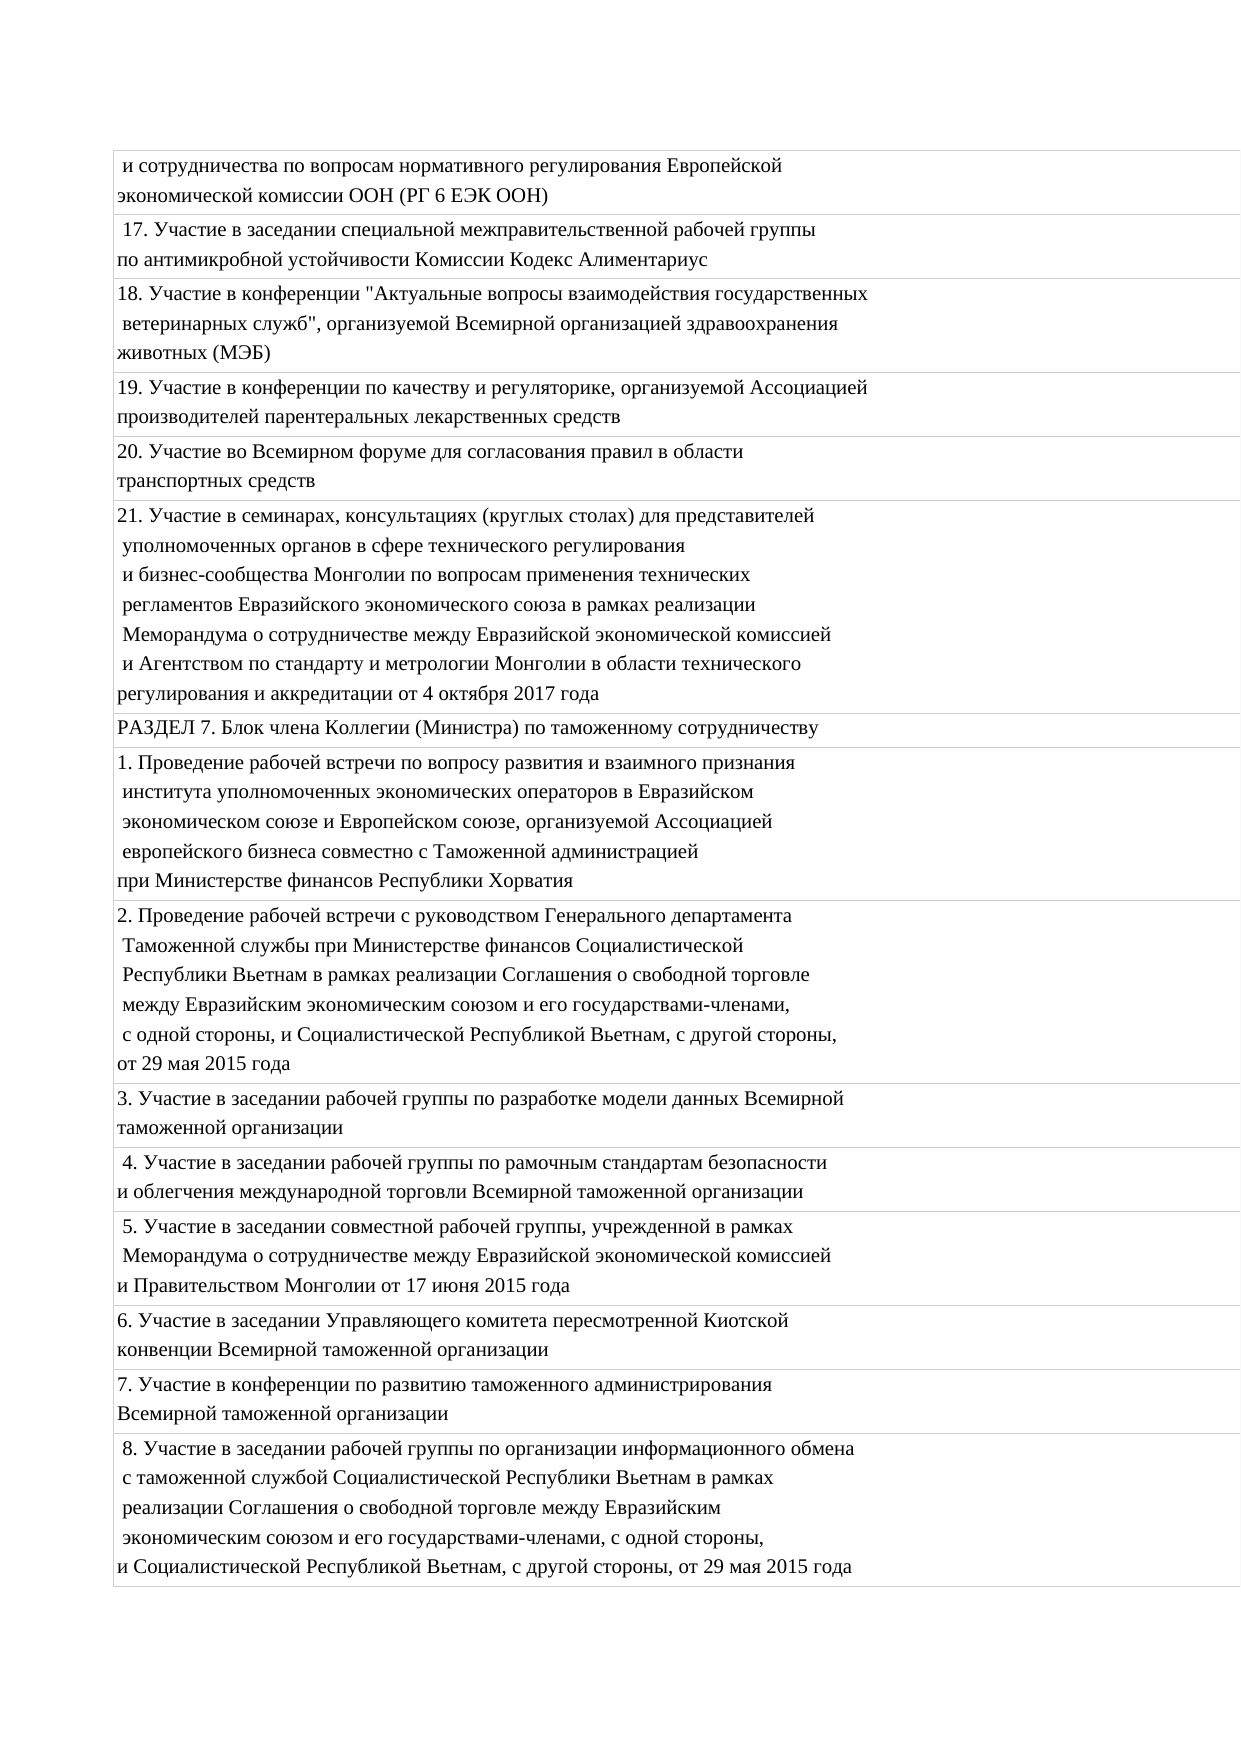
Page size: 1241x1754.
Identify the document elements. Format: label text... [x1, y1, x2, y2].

table_cell 3. Участие в заседании рабочей группы по разработке модели данных Всемирной таможенной организации [114, 1084, 1240, 1147]
table_cell 18. Участие в конференции "Актуальные вопросы взаимодействия государственных ветеринарных служб", организуемой Всемирной организацией здравоохранения животных (МЭБ) [114, 279, 1240, 372]
table_cell 19. Участие в конференции по качеству и регуляторике, организуемой Ассоциацией производителей парентеральных лекарственных средств [114, 373, 1240, 436]
table_cell 2. Проведение рабочей встречи с руководством Генерального департамента Таможенной службы при Министерстве финансов Социалистической Республики Вьетнам в рамках реализации Соглашения о свободной торговле между Евразийским экономическим союзом и его государствами-членами, с одной стороны, и Социалистической Республикой Вьетнам, с другой стороны, от 29 мая 2015 года [114, 901, 1240, 1083]
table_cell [114, 151, 1240, 214]
table_cell 8. Участие в заседании рабочей группы по организации информационного обмена с таможенной службой Социалистической Республики Вьетнам в рамках реализации Соглашения о свободной торговле между Евразийским экономическим союзом и его государствами-членами, с одной стороны, и Социалистической Республикой Вьетнам, с другой стороны, от 29 мая 2015 года [114, 1434, 1240, 1586]
table_cell РАЗДЕЛ 7. Блок члена Коллегии (Министра) по таможенному сотрудничеству [114, 714, 1240, 747]
table_cell 20. Участие во Всемирном форуме для согласования правил в области транспортных средств [114, 437, 1240, 500]
table_cell 1. Проведение рабочей встречи по вопросу развития и взаимного признания института уполномоченных экономических операторов в Евразийском экономическом союзе и Европейском союзе, организуемой Ассоциацией европейского бизнеса совместно с Таможенной администрацией при Министерстве финансов Республики Хорватия [114, 748, 1240, 900]
table_cell 4. Участие в заседании рабочей группы по рамочным стандартам безопасности и облегчения международной торговли Всемирной таможенной организации [114, 1148, 1240, 1211]
table_cell 6. Участие в заседании Управляющего комитета пересмотренной Киотской конвенции Всемирной таможенной организации [114, 1306, 1240, 1369]
table_cell 17. Участие в заседании специальной межправительственной рабочей группы по антимикробной устойчивости Комиссии Кодекс Алиментариус [114, 215, 1240, 278]
table_cell 7. Участие в конференции по развитию таможенного администрирования Всемирной таможенной организации [114, 1370, 1240, 1433]
table_cell 5. Участие в заседании совместной рабочей группы, учрежденной в рамках Меморандума о сотрудничестве между Евразийской экономической комиссией и Правительством Монголии от 17 июня 2015 года [114, 1212, 1240, 1305]
table_cell 21. Участие в семинарах, консультациях (круглых столах) для представителей уполномоченных органов в сфере технического регулирования и бизнес-сообщества Монголии по вопросам применения технических регламентов Евразийского экономического союза в рамках реализации Меморандума о сотрудничестве между Евразийской экономической комиссией и Агентством по стандарту и метрологии Монголии в области технического регулирования и аккредитации от 4 октября 2017 года [114, 501, 1240, 712]
